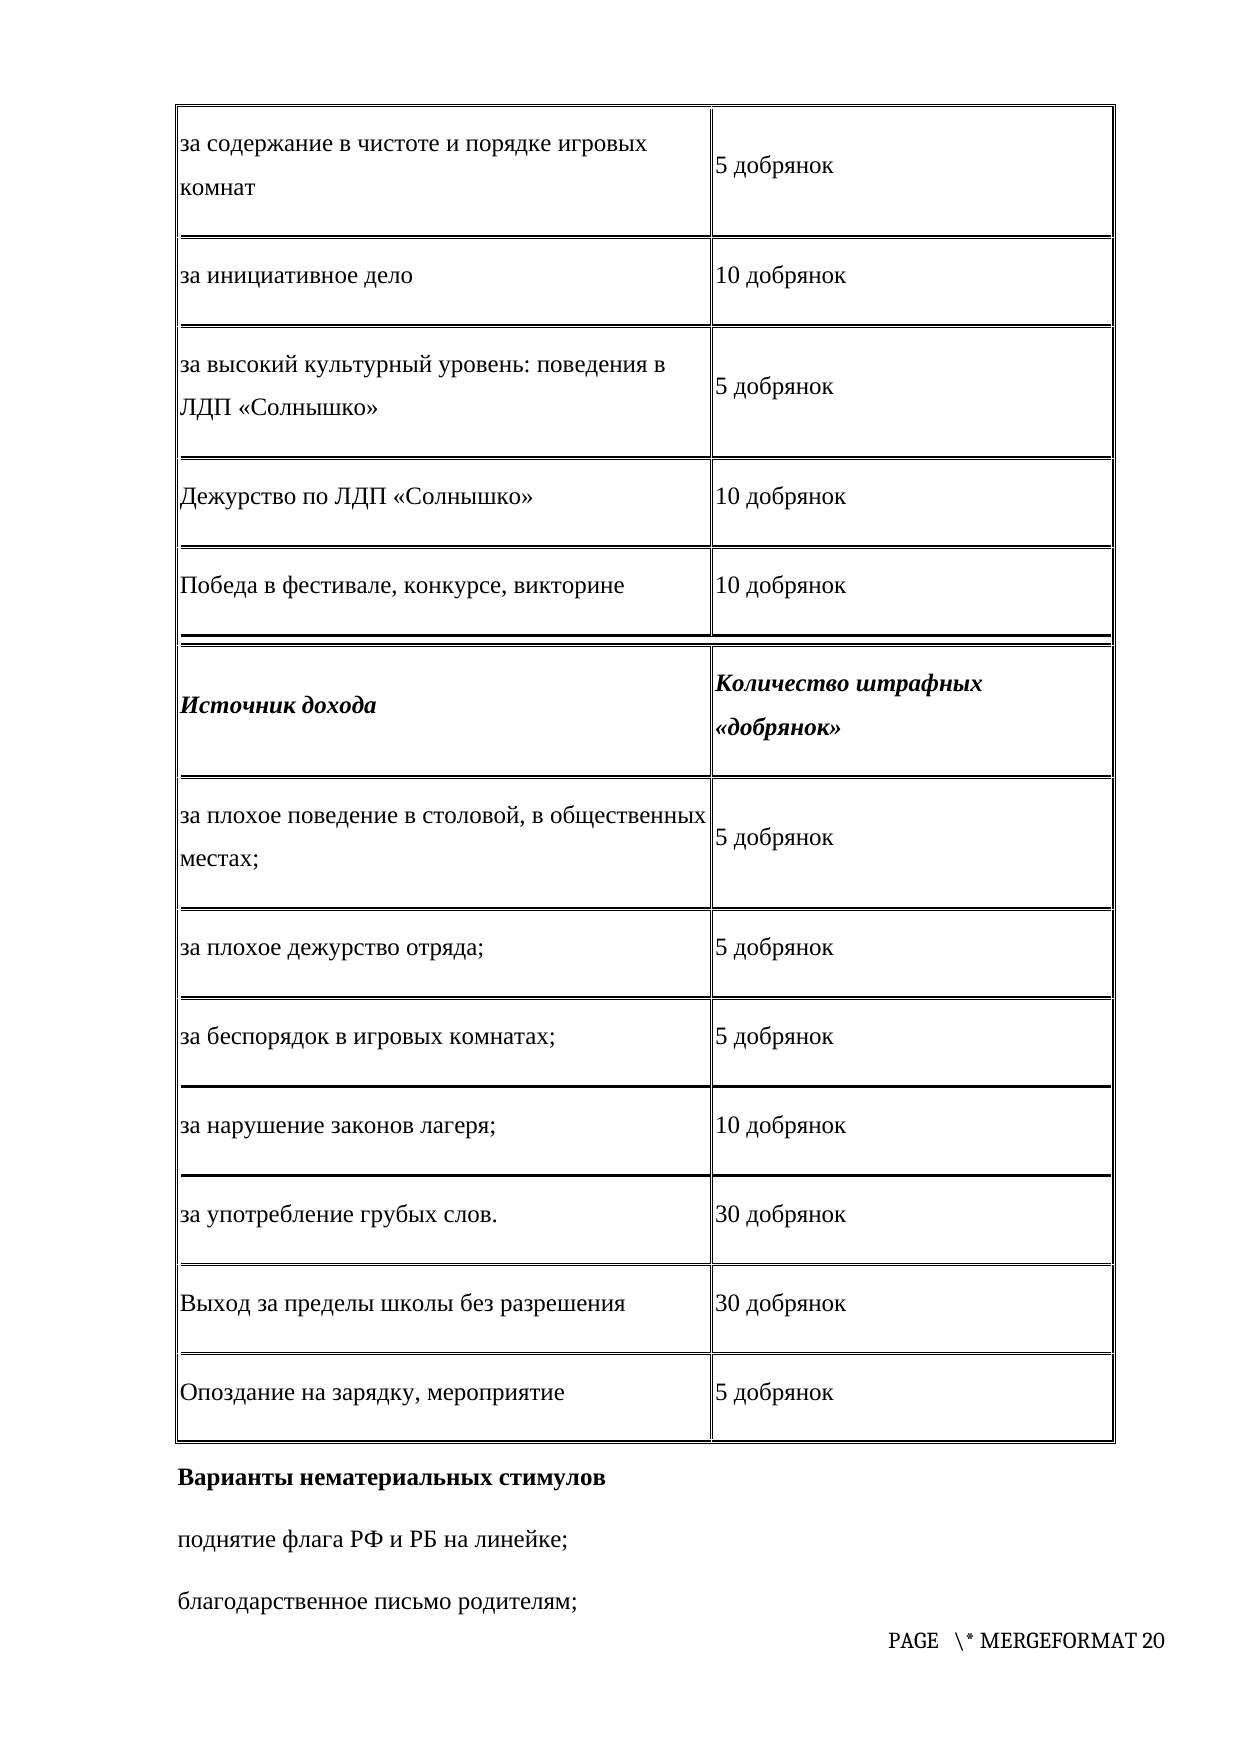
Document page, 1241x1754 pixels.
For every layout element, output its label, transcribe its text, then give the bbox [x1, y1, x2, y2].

table_cell 10 добрянок [713, 235, 1113, 324]
table_cell Опоздание на зарядку, мероприятие [176, 1352, 712, 1440]
table_cell 30 добрянок [712, 1263, 1114, 1352]
table_cell Победа в фестивале, конкурсе, викторине [178, 545, 710, 634]
table_cell Количество штрафных «добрянок» [713, 643, 1113, 775]
table_cell 5 добрянок [713, 996, 1113, 1085]
table_cell за содержание в чистоте и порядке игровых комнат [178, 107, 712, 235]
table_cell 5 добрянок [712, 107, 1112, 235]
table_cell 10 добрянок [713, 545, 1113, 634]
table_cell за плохое дежурство отряда; [178, 907, 710, 996]
table_cell за употребление грубых слов. [178, 1174, 710, 1263]
table_cell [178, 634, 1112, 643]
table_cell за плохое поведение в столовой, в общественных местах; [178, 775, 710, 907]
text благодарственное письмо родителям; [177, 1586, 1165, 1615]
table_cell Источник дохода [178, 643, 710, 775]
table_cell за беспорядок в игровых комнатах; [178, 996, 710, 1085]
table_cell 10 добрянок [713, 1085, 1112, 1174]
table_cell 5 добрянок [713, 324, 1113, 456]
table_cell Выход за пределы школы без разрешения [176, 1263, 712, 1352]
table_cell за нарушение законов лагеря; [178, 1085, 710, 1174]
text Варианты нематериальных стимулов [177, 1462, 1165, 1491]
table_cell 5 добрянок [712, 1352, 1114, 1440]
table_cell за высокий культурный уровень: поведения в ЛДП «Солнышко» [178, 324, 710, 456]
table_cell 30 добрянок [713, 1174, 1112, 1263]
table_cell за инициативное дело [178, 235, 710, 324]
table_cell Дежурство по ЛДП «Солнышко» [178, 456, 710, 545]
table_cell 10 добрянок [713, 456, 1113, 545]
text поднятие флага РФ и РБ на линейке; [177, 1524, 1165, 1553]
table_cell 5 добрянок [713, 775, 1113, 907]
table_cell 5 добрянок [713, 907, 1113, 996]
